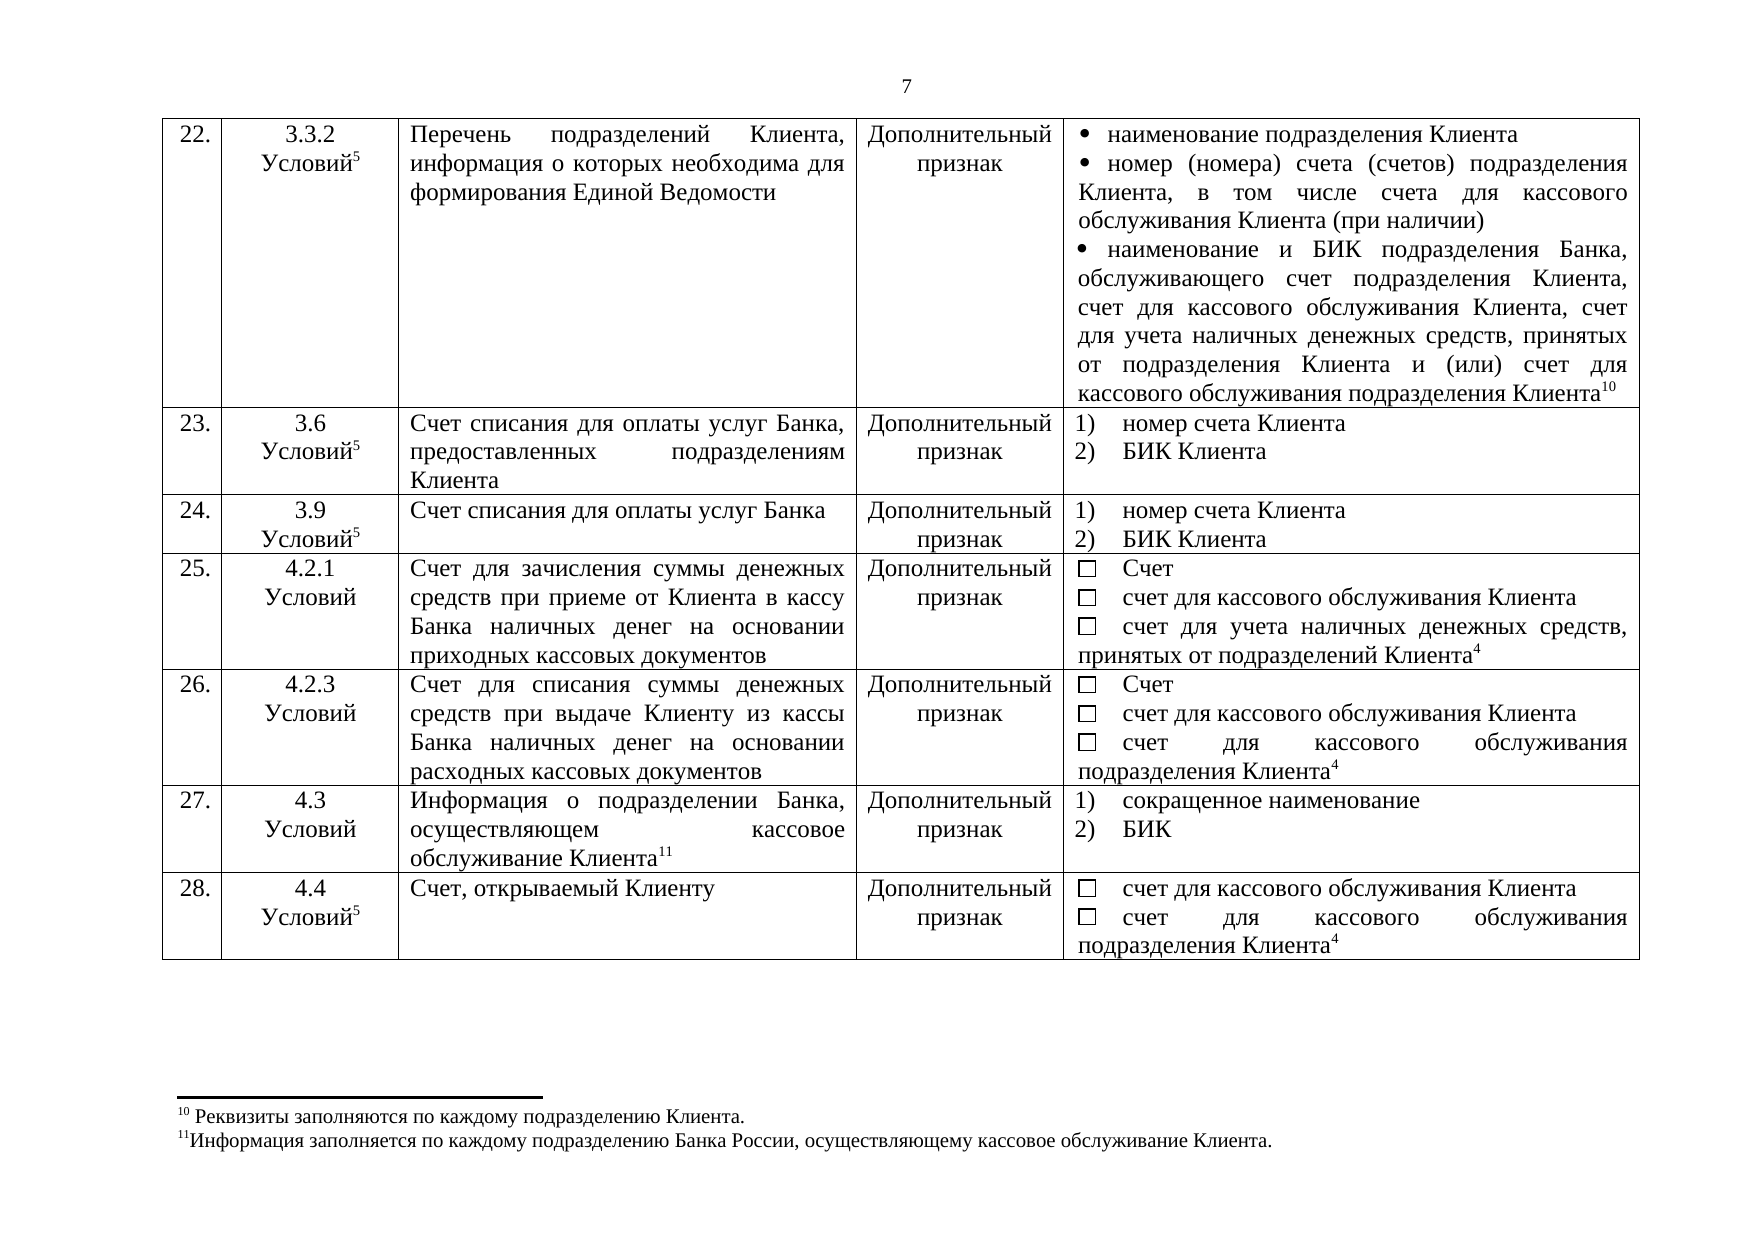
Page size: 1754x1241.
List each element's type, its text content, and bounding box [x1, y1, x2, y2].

table_cell 4.3 Условий [222, 786, 398, 872]
table_cell 1) номер счета Клиента 2) БИК Клиента [1064, 495, 1639, 552]
table_cell [163, 408, 221, 494]
table_cell 4.4 Условий5 [222, 873, 398, 959]
picture [1078, 908, 1096, 925]
table_cell наименование подразделения Клиента номер (номера) счета (счетов) подразделения Клиента, в том числе счета для кассового обслуживания Клиента (при наличии) наименование и БИК подразделения Банка, обслуживающего счет подразделения Клиента, счет для кассового обслуживания Клиента, счет для учета наличных денежных средств, принятых от подразделения Клиента и (или) счет для кассового обслуживания подразделения Клиента [1064, 119, 1639, 407]
picture [1078, 617, 1096, 635]
table_cell Счет, открываемый Клиенту [399, 873, 856, 959]
table_cell 4.2.1 Условий [222, 554, 398, 668]
picture [1078, 705, 1096, 722]
table_cell [163, 495, 221, 552]
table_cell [857, 873, 1063, 959]
table_cell [163, 786, 221, 872]
table_cell [163, 873, 221, 959]
table_cell 1) сокращенное наименование 2) БИК [1064, 786, 1639, 872]
table_cell Счет списания для оплаты услуг Банка, предоставленных подразделениям Клиента [399, 408, 856, 494]
table_cell Дополнительный признак [857, 408, 1063, 494]
table_cell Дополнительный признак [857, 554, 1063, 668]
table_cell 1) номер счета Клиента 2) БИК Клиента [1064, 408, 1639, 494]
table_cell Счет для списания суммы денежных средств при выдаче Клиенту из кассы Банка наличных денег на основании расходных кассовых документов [399, 670, 856, 784]
table_cell Дополнительный признак [857, 670, 1063, 784]
table_cell [163, 119, 221, 407]
table_cell Дополнительный признак [857, 786, 1063, 872]
table_cell Счет счет для кассового обслуживания Клиента счет для учета наличных денежных средств, принятых от подразделений Клиента4 [1064, 554, 1639, 668]
picture [1078, 879, 1096, 897]
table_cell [857, 119, 1063, 407]
picture [1078, 560, 1096, 577]
table_cell Счет для зачисления суммы денежных средств при приеме от Клиента в кассу Банка наличных денег на основании приходных кассовых документов [399, 554, 856, 668]
table_cell 3.9 Условий5 [222, 495, 398, 552]
table_cell 3.3.2 Условий5 [222, 119, 398, 407]
table_cell Счет списания для оплаты услуг Банка [399, 495, 856, 552]
table_cell [163, 554, 221, 668]
table_cell 4.2.3 Условий [222, 670, 398, 784]
table_cell Информация о подразделении Банка, осуществляющем кассовое обслуживание Клиента [399, 786, 856, 872]
table_cell Счет счет для кассового обслуживания Клиента счет для кассового обслуживания подразделения Клиента4 [1064, 670, 1639, 784]
picture [1078, 676, 1096, 693]
table_cell 3.6 Условий5 [222, 408, 398, 494]
picture [1078, 733, 1096, 751]
table_cell Дополнительный признак [857, 495, 1063, 552]
table_cell [163, 670, 221, 784]
table_cell счет для кассового обслуживания Клиента счет для кассового обслуживания подразделения Клиента4 [1064, 873, 1639, 959]
picture [1078, 589, 1096, 606]
table_cell Перечень подразделений Клиента, информация о которых необходима для формирования Единой Ведомости [399, 119, 856, 407]
